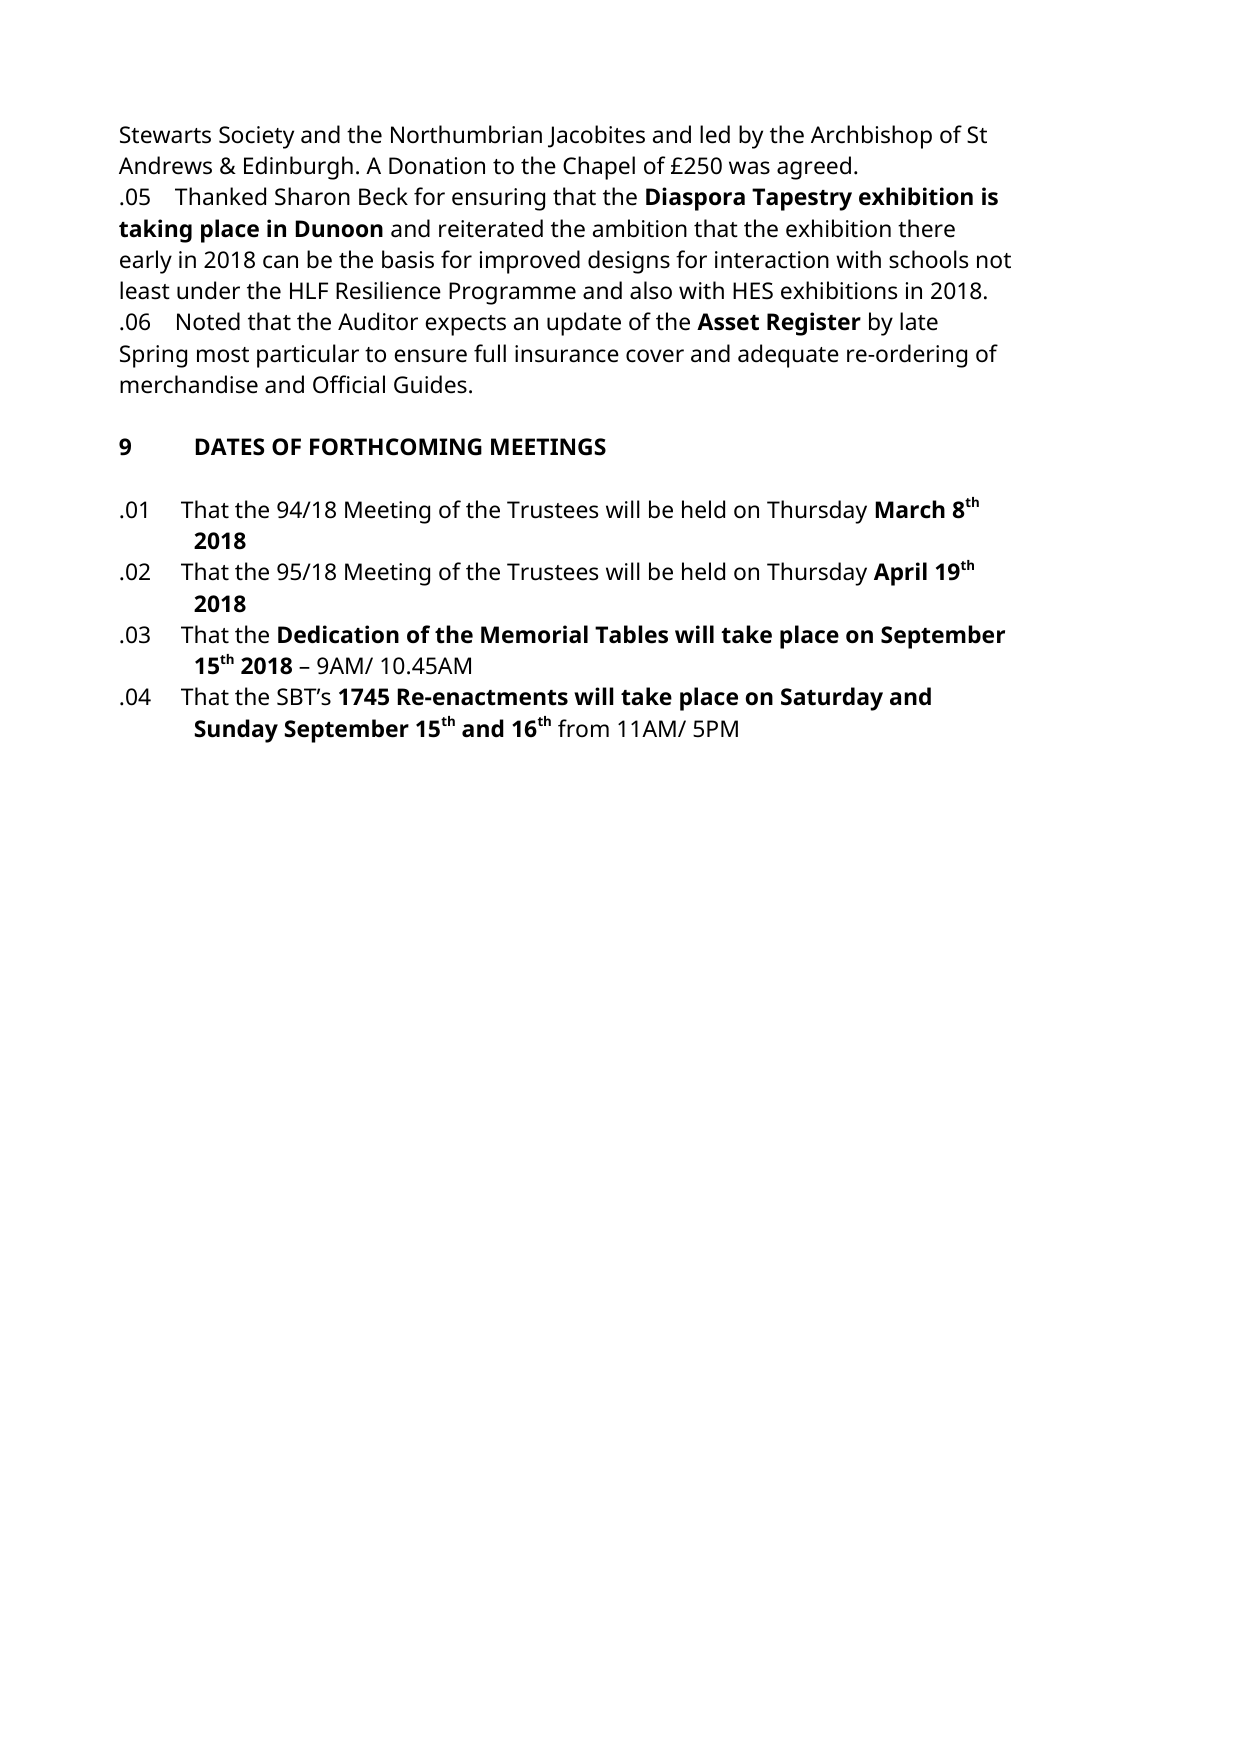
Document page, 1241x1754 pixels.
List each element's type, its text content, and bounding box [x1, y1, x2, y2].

text .01 That the 94/18 Meeting of the Trustees will be held on Thursday March 8th 2018 [119, 494, 1013, 556]
text .04 That the SBT’s 1745 Re-enactments will take place on Saturday and Sunday September 15th and 16th from 11AM/ 5PM [119, 681, 1013, 744]
text .02 That the 95/18 Meeting of the Trustees will be held on Thursday April 19th 2018 [119, 556, 1013, 619]
text 9 DATES OF FORTHCOMING MEETINGS [119, 431, 1013, 462]
text .03 That the Dedication of the Memorial Tables will take place on September 15th 2018 – 9AM/ 10.45AM [119, 619, 1013, 681]
text .05 Thanked Sharon Beck for ensuring that the Diaspora Tapestry exhibition is taking place in Dunoon and reiterated the ambition that the exhibition there early in 2018 can be the basis for improved designs for interaction with schools not least under the HLF Resilience Programme and also with HES exhibitions in 2018. [119, 181, 1013, 306]
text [119, 119, 1013, 181]
text .06 Noted that the Auditor expects an update of the Asset Register by late Spring most particular to ensure full insurance cover and adequate re-ordering of merchandise and Official Guides. [119, 306, 1013, 400]
